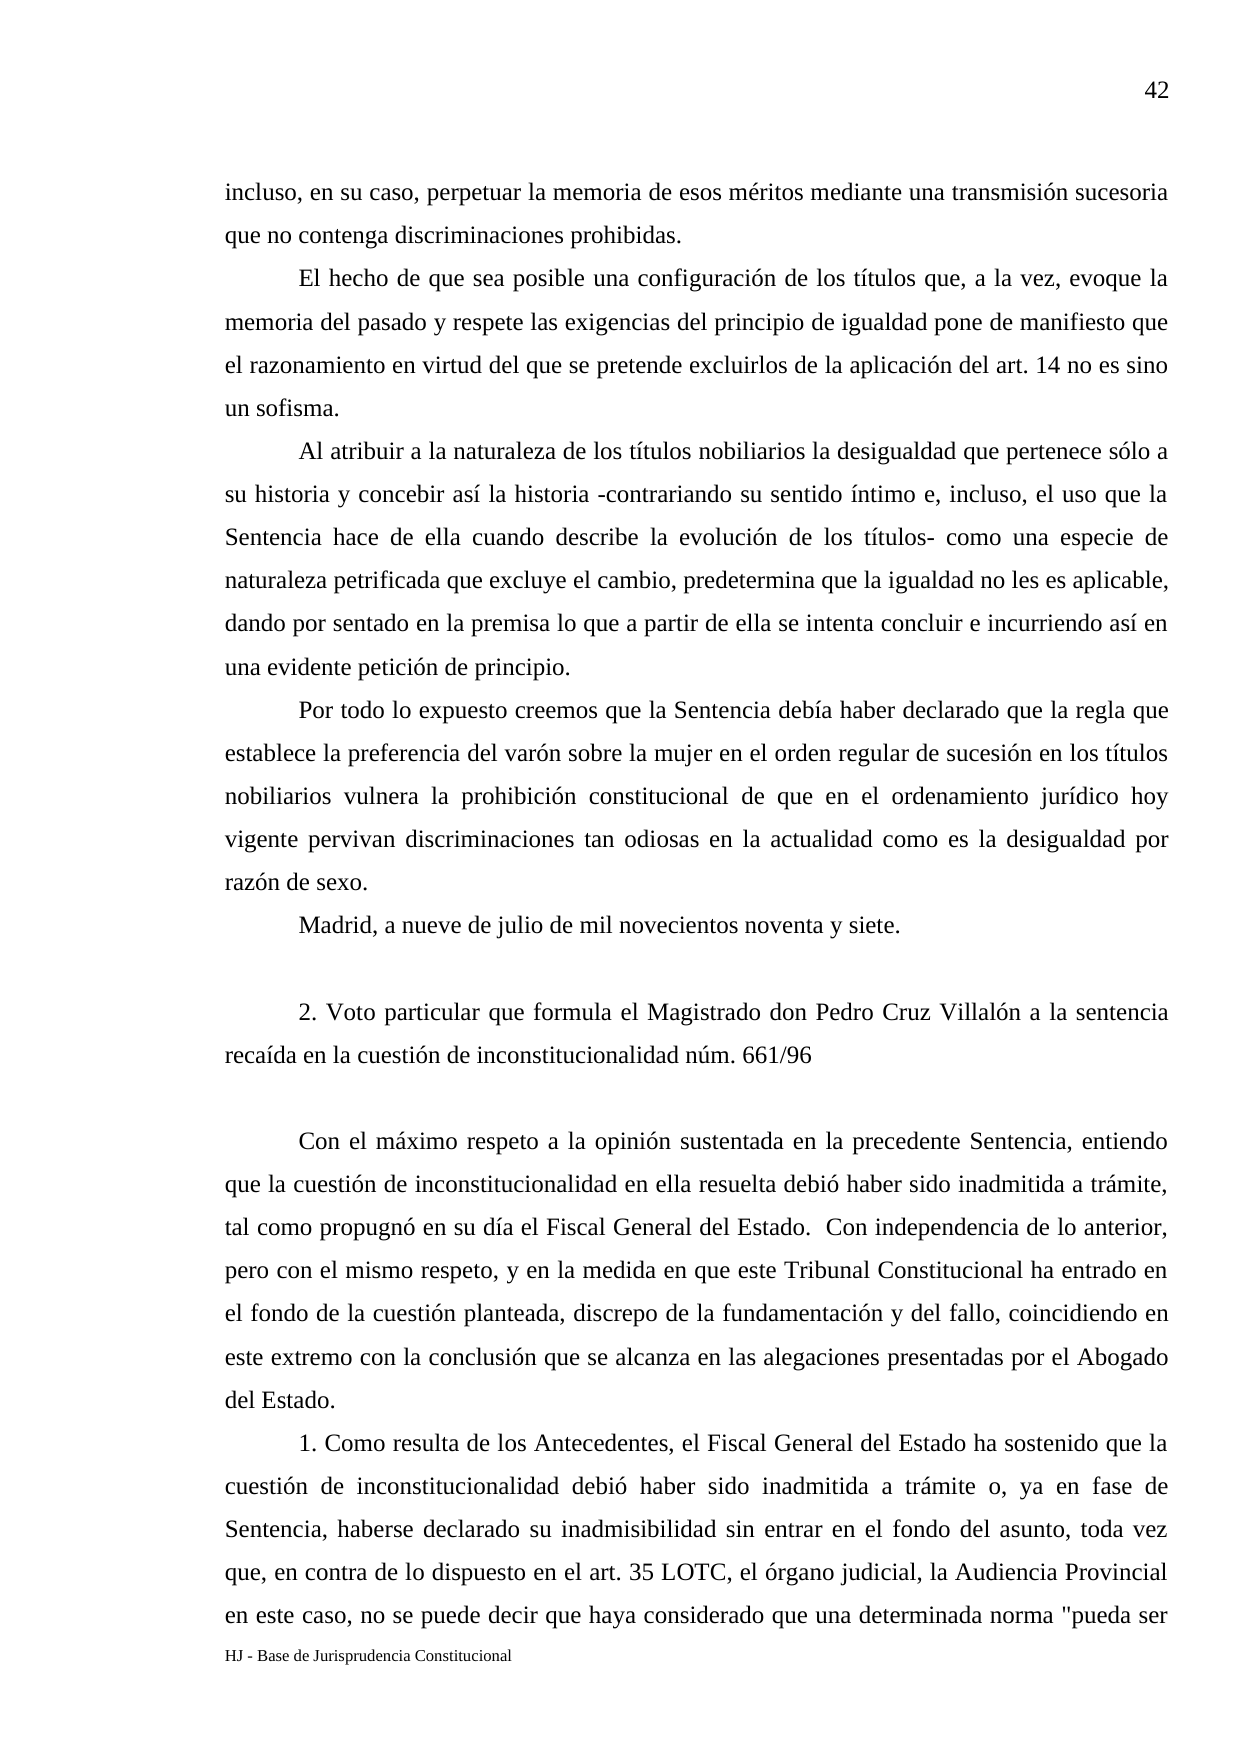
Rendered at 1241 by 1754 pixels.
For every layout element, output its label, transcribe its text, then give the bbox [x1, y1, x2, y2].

text 2. Voto particular que formula el Magistrado don Pedro Cruz Villalón a la sentencia recaída en la cuestión de inconstitucionalidad núm. 661/96 [224, 997, 1169, 1068]
text El hecho de que sea posible una configuración de los títulos que, a la vez, evoque la memoria del pasado y respete las exigencias del principio de igualdad pone de manifiesto que el razonamiento en virtud del que se pretende excluirlos de la aplicación del art. 14 no es sino un sofisma. [224, 263, 1169, 422]
text Madrid, a nueve de julio de mil novecientos noventa y siete. [224, 910, 1169, 939]
text Con el máximo respeto a la opinión sustentada en la precedente Sentencia, entiendo que la cuestión de inconstitucionalidad en ella resuelta debió haber sido inadmitida a trámite, tal como propugnó en su día el Fiscal General del Estado. Con independencia de lo anterior, pero con el mismo respeto, y en la medida en que este Tribunal Constitucional ha entrado en el fondo de la cuestión planteada, discrepo de la fundamentación y del fallo, coincidiendo en este extremo con la conclusión que se alcanza en las alegaciones presentadas por el Abogado del Estado. [224, 1126, 1169, 1413]
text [224, 1428, 1169, 1629]
text Por todo lo expuesto creemos que la Sentencia debía haber declarado que la regla que establece la preferencia del varón sobre la mujer en el orden regular de sucesión en los títulos nobiliarios vulnera la prohibición constitucional de que en el ordenamiento jurídico hoy vigente pervivan discriminaciones tan odiosas en la actualidad como es la desigualdad por razón de sexo. [224, 695, 1169, 896]
text Al atribuir a la naturaleza de los títulos nobiliarios la desigualdad que pertenece sólo a su historia y concebir así la historia -contrariando su sentido íntimo e, incluso, el uso que la Sentencia hace de ella cuando describe la evolución de los títulos- como una especie de naturaleza petrificada que excluye el cambio, predetermina que la igualdad no les es aplicable, dando por sentado en la premisa lo que a partir de ella se intenta concluir e incurriendo así en una evidente petición de principio. [224, 436, 1169, 680]
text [224, 177, 1169, 249]
